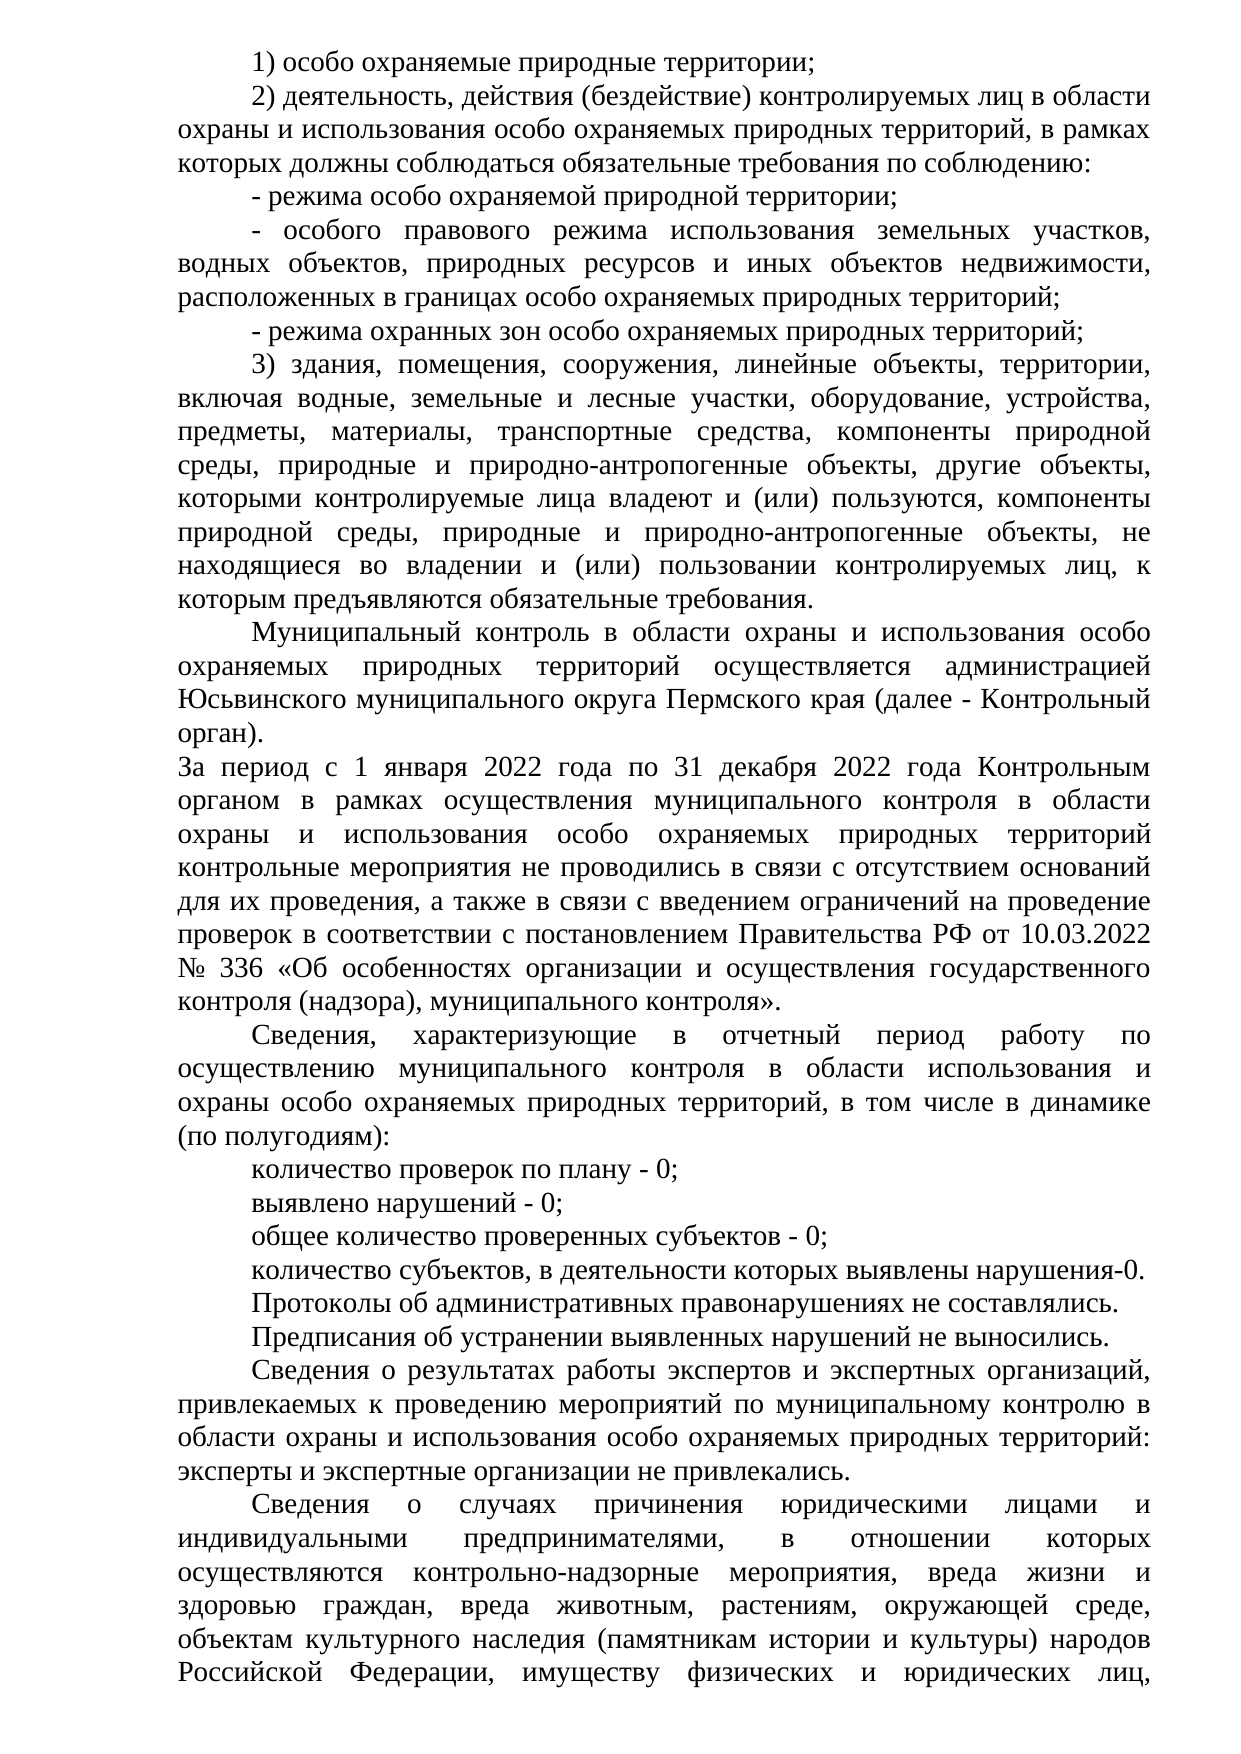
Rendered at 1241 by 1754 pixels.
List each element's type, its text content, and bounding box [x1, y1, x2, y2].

text 1) особо охраняемые природные территории; [177, 44, 1152, 78]
text - режима охранных зон особо охраняемых природных территорий; [177, 313, 1152, 346]
text количество проверок по плану - 0; [177, 1151, 1152, 1185]
text количество субъектов, в деятельности которых выявлены нарушения-0. [177, 1252, 1152, 1285]
text - особого правового режима использования земельных участков, водных объектов, природных ресурсов и иных объектов недвижимости, расположенных в границах особо охраняемых природных территорий; [177, 212, 1152, 313]
text Сведения, характеризующие в отчетный период работу по осуществлению муниципального контроля в области использования и охраны особо охраняемых природных территорий, в том числе в динамике (по полугодиям): [177, 1017, 1152, 1151]
text За период с 1 января 2022 года по 31 декабря 2022 года Контрольным органом в рамках осуществления муниципального контроля в области охраны и использования особо охраняемых природных территорий контрольные мероприятия не проводились в связи с отсутствием оснований для их проведения, а также в связи с введением ограничений на проведение проверок в соответствии с постановлением Правительства РФ от 10.03.2022 № 336 «Об особенностях организации и осуществления государственного контроля (надзора), муниципального контроля». [177, 749, 1152, 1017]
text Предписания об устранении выявленных нарушений не выносились. [177, 1319, 1152, 1352]
text Муниципальный контроль в области охраны и использования особо охраняемых природных территорий осуществляется администрацией Юсьвинского муниципального округа Пермского края (далее - Контрольный орган). [177, 614, 1152, 749]
text выявлено нарушений - 0; [177, 1185, 1152, 1218]
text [177, 1487, 1152, 1688]
text Протоколы об административных правонарушениях не составлялись. [177, 1285, 1152, 1319]
text Сведения о результатах работы экспертов и экспертных организаций, привлекаемых к проведению мероприятий по муниципальному контролю в области охраны и использования особо охраняемых природных территорий: эксперты и экспертные организации не привлекались. [177, 1352, 1152, 1487]
text общее количество проверенных субъектов - 0; [177, 1218, 1152, 1252]
text 3) здания, помещения, сооружения, линейные объекты, территории, включая водные, земельные и лесные участки, оборудование, устройства, предметы, материалы, транспортные средства, компоненты природной среды, природные и природно-антропогенные объекты, другие объекты, которыми контролируемые лица владеют и (или) пользуются, компоненты природной среды, природные и природно-антропогенные объекты, не находящиеся во владении и (или) пользовании контролируемых лиц, к которым предъявляются обязательные требования. [177, 346, 1152, 614]
text 2) деятельность, действия (бездействие) контролируемых лиц в области охраны и использования особо охраняемых природных территорий, в рамках которых должны соблюдаться обязательные требования по соблюдению: [177, 78, 1152, 178]
text - режима особо охраняемой природной территории; [177, 178, 1152, 212]
